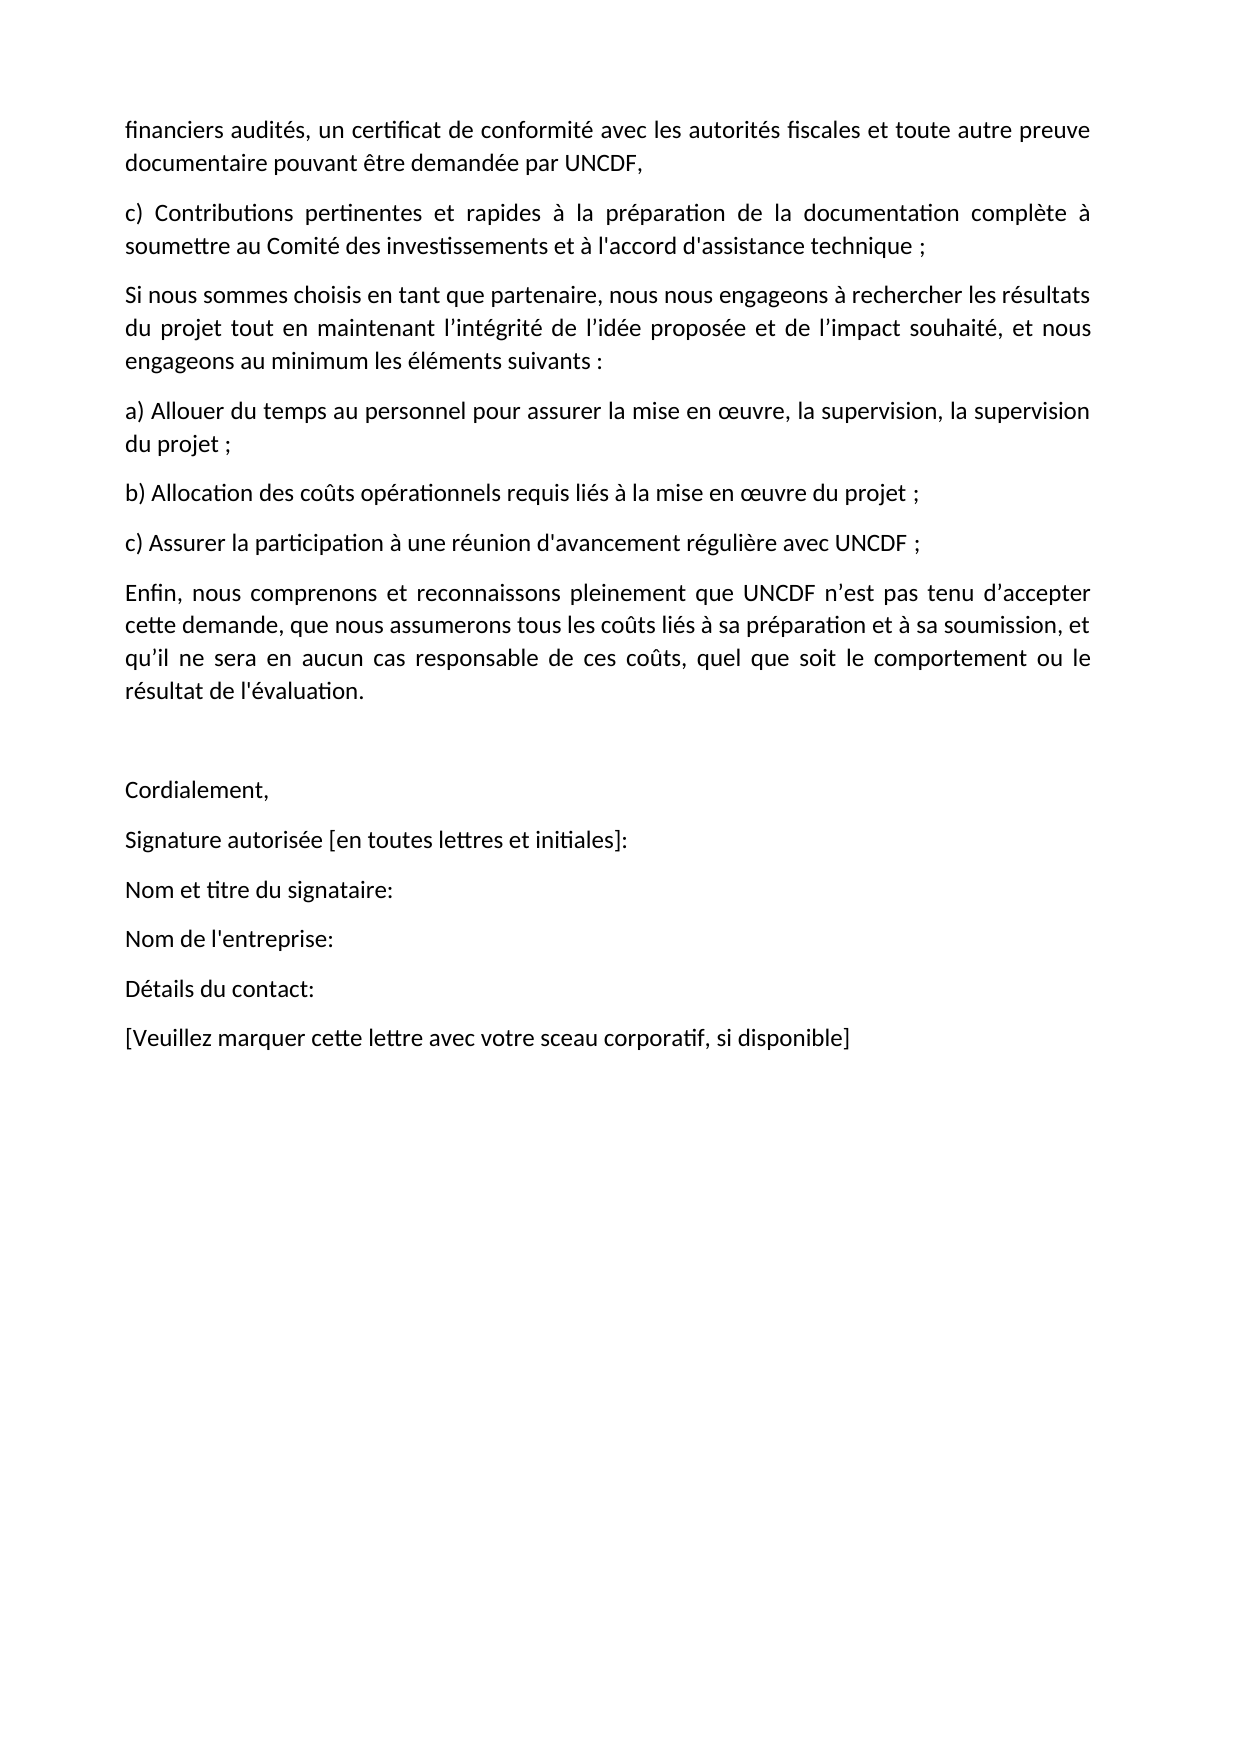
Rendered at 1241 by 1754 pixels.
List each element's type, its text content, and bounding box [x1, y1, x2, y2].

text Enfin, nous comprenons et reconnaissons pleinement que UNCDF n’est pas tenu d’accepter cette demande, que nous assumerons tous les coûts liés à sa préparation et à sa soumission, et qu’il ne sera en aucun cas responsable de ces coûts, quel que soit le comportement ou le résultat de l'évaluation. [125, 577, 1092, 706]
text Détails du contact: [125, 973, 1092, 1003]
text Si nous sommes choisis en tant que partenaire, nous nous engageons à rechercher les résultats du projet tout en maintenant l’intégrité de l’idée proposée et de l’impact souhaité, et nous engageons au minimum les éléments suivants : [125, 279, 1092, 376]
text Signature autorisée [en toutes lettres et initiales]: [125, 824, 1092, 855]
text c) Assurer la participation à une réunion d'avancement régulière avec UNCDF ; [125, 527, 1092, 558]
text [125, 114, 1092, 178]
text b) Allocation des coûts opérationnels requis liés à la mise en œuvre du projet ; [125, 477, 1092, 508]
text Nom de l'entreprise: [125, 923, 1092, 954]
text [Veuillez marquer cette lettre avec votre sceau corporatif, si disponible] [125, 1022, 1092, 1053]
text Cordialement, [125, 774, 1092, 805]
text Nom et titre du signataire: [125, 874, 1092, 904]
text c) Contributions pertinentes et rapides à la préparation de la documentation complète à soumettre au Comité des investissements et à l'accord d'assistance technique ; [125, 197, 1092, 261]
text a) Allouer du temps au personnel pour assurer la mise en œuvre, la supervision, la supervision du projet ; [125, 395, 1092, 458]
